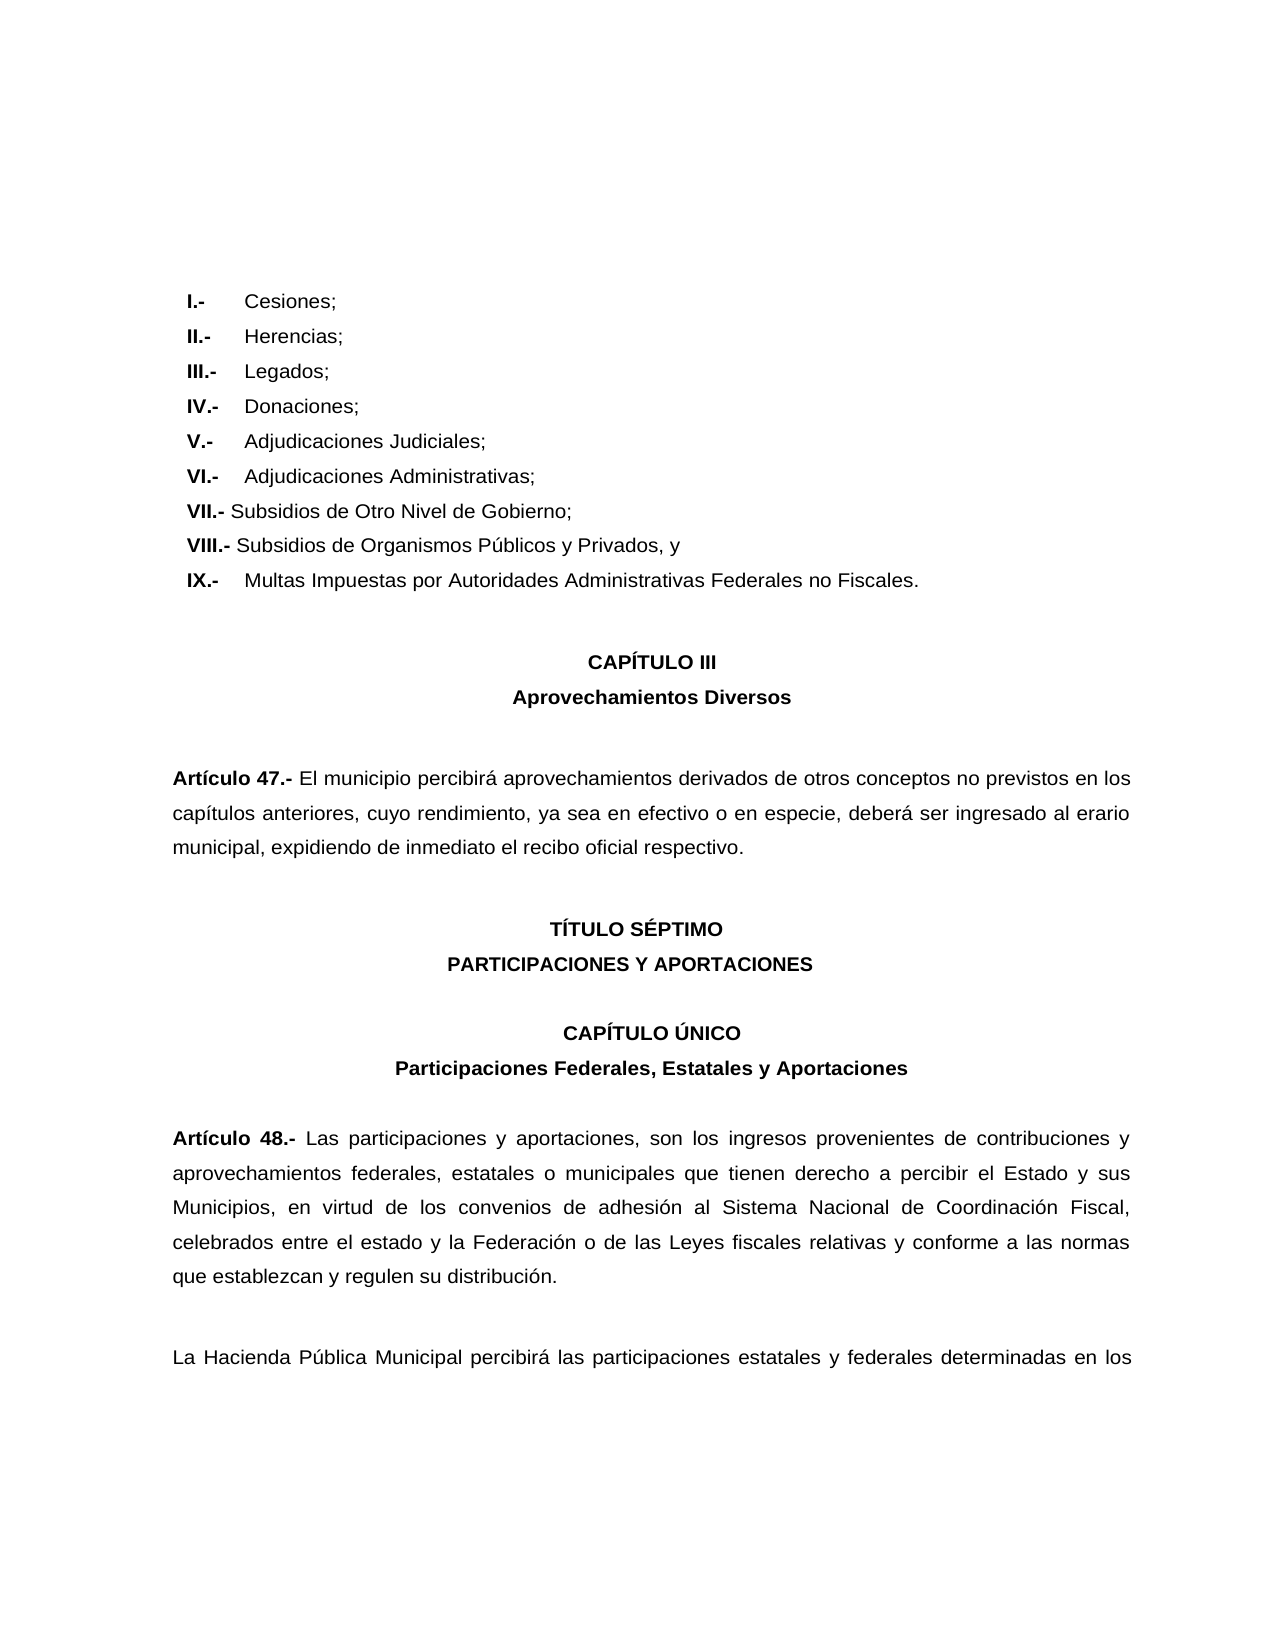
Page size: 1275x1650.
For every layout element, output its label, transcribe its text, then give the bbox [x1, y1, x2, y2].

text VI.- Adjudicaciones Administrativas; [187, 464, 1146, 487]
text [172, 1346, 1132, 1369]
text CAPÍTULO III [240, 651, 1064, 673]
text II.- Herencias; [187, 325, 1146, 348]
text TÍTULO SÉPTIMO PARTICIPACIONES Y APORTACIONES [447, 918, 859, 975]
text IV.- Donaciones; [187, 395, 1146, 417]
text III.- Legados; [187, 360, 1146, 383]
text VIII.- Subsidios de Organismos Públicos y Privados, y [187, 534, 1146, 557]
text CAPÍTULO ÚNICO [240, 1022, 1064, 1045]
text I.- Cesiones; [187, 290, 1146, 313]
text Artículo 48.- Las participaciones y aportaciones, son los ingresos provenientes de contribuciones y aprovechamientos federales, estatales o municipales que tienen derecho a percibir el Estado y sus Municipios, en virtud de los convenios de adhesión al Sistema Nacional de Coordinación Fiscal, celebrados entre el estado y la Federación o de las Leyes fiscales relativas y conforme a las normas que establezcan y regulen su distribución. [172, 1127, 1132, 1288]
text Aprovechamientos Diversos [240, 686, 1064, 708]
text Artículo 47.- El municipio percibirá aprovechamientos derivados de otros conceptos no previstos en los capítulos anteriores, cuyo rendimiento, ya sea en efectivo o en especie, deberá ser ingresado al erario municipal, expidiendo de inmediato el recibo oficial respectivo. [172, 767, 1132, 859]
text VII.- Subsidios de Otro Nivel de Gobierno; [187, 499, 1146, 522]
text Participaciones Federales, Estatales y Aportaciones [240, 1057, 1064, 1079]
text V.- Adjudicaciones Judiciales; [187, 430, 1146, 452]
text IX.- Multas Impuestas por Autoridades Administrativas Federales no Fiscales. [187, 569, 1146, 592]
